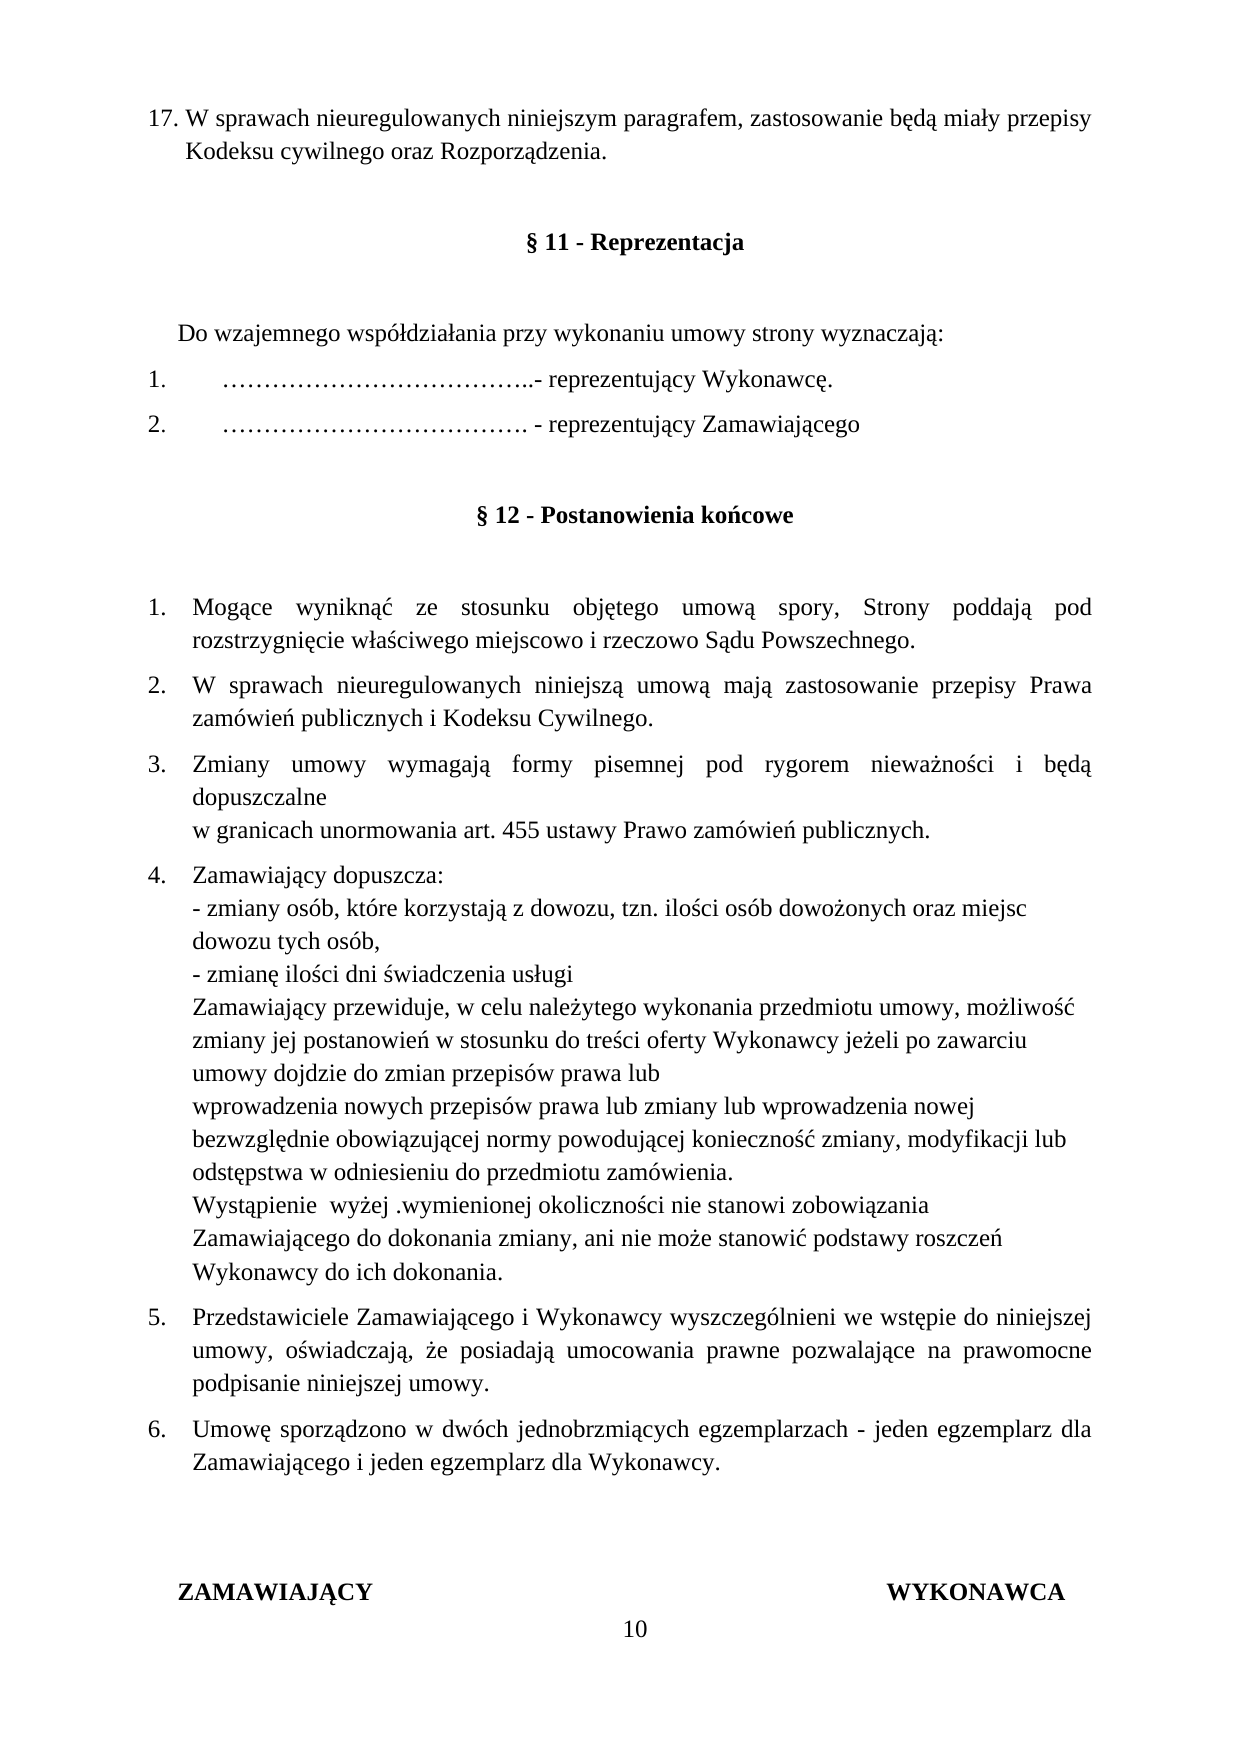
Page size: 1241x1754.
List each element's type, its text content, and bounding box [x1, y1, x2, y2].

list Mogące wyniknąć ze stosunku objętego umową spory, Strony poddają pod rozstrzygnięcie właściwego miejscowo i rzeczowo Sądu Powszechnego. [148, 592, 1093, 653]
list Zamawiający dopuszcza: - zmiany osób, które korzystają z dowozu, tzn. ilości osób dowożonych oraz miejsc dowozu tych osób, - zmianę ilości dni świadczenia usługi Zamawiający przewiduje, w celu należytego wykonania przedmiotu umowy, możliwość zmiany jej postanowień w stosunku do treści oferty Wykonawcy jeżeli po zawarciu umowy dojdzie do zmian przepisów prawa lub wprowadzenia nowych przepisów prawa lub zmiany lub wprowadzenia nowej bezwzględnie obowiązującej normy powodującej konieczność zmiany, modyfikacji lub odstępstwa w odniesieniu do przedmiotu zamówienia. Wystąpienie wyżej .wymienionej okoliczności nie stanowi zobowiązania Zamawiającego do dokonania zmiany, ani nie może stanowić podstawy roszczeń Wykonawcy do ich dokonania. [148, 860, 1093, 1285]
list W sprawach nieuregulowanych niniejszym paragrafem, zastosowanie będą miały przepisy Kodeksu cywilnego oraz Rozporządzenia. [148, 103, 1093, 165]
list W sprawach nieuregulowanych niniejszą umową mają zastosowanie przepisy Prawa zamówień publicznych i Kodeksu Cywilnego. [148, 670, 1093, 732]
text Do wzajemnego współdziałania przy wykonaniu umowy strony wyznaczają: [177, 318, 1093, 347]
list ………………………………. - reprezentujący Zamawiającego [148, 409, 1093, 438]
text § 11 - Reprezentacja [177, 227, 1093, 256]
list Umowę sporządzono w dwóch jednobrzmiących egzemplarzach - jeden egzemplarz dla Zamawiającego i jeden egzemplarz dla Wykonawcy. [148, 1414, 1093, 1475]
list Zmiany umowy wymagają formy pisemnej pod rygorem nieważności i będą dopuszczalne w granicach unormowania art. 455 ustawy Prawo zamówień publicznych. [148, 749, 1093, 843]
text § 12 - Postanowienia końcowe [177, 501, 1093, 529]
subtitle ZAMAWIAJĄCY WYKONAWCA [177, 1577, 1093, 1606]
list ………………………………..- reprezentujący Wykonawcę. [148, 364, 1093, 393]
list Przedstawiciele Zamawiającego i Wykonawcy wyszczególnieni we wstępie do niniejszej umowy, oświadczają, że posiadają umocowania prawne pozwalające na prawomocne podpisanie niniejszej umowy. [148, 1302, 1093, 1397]
